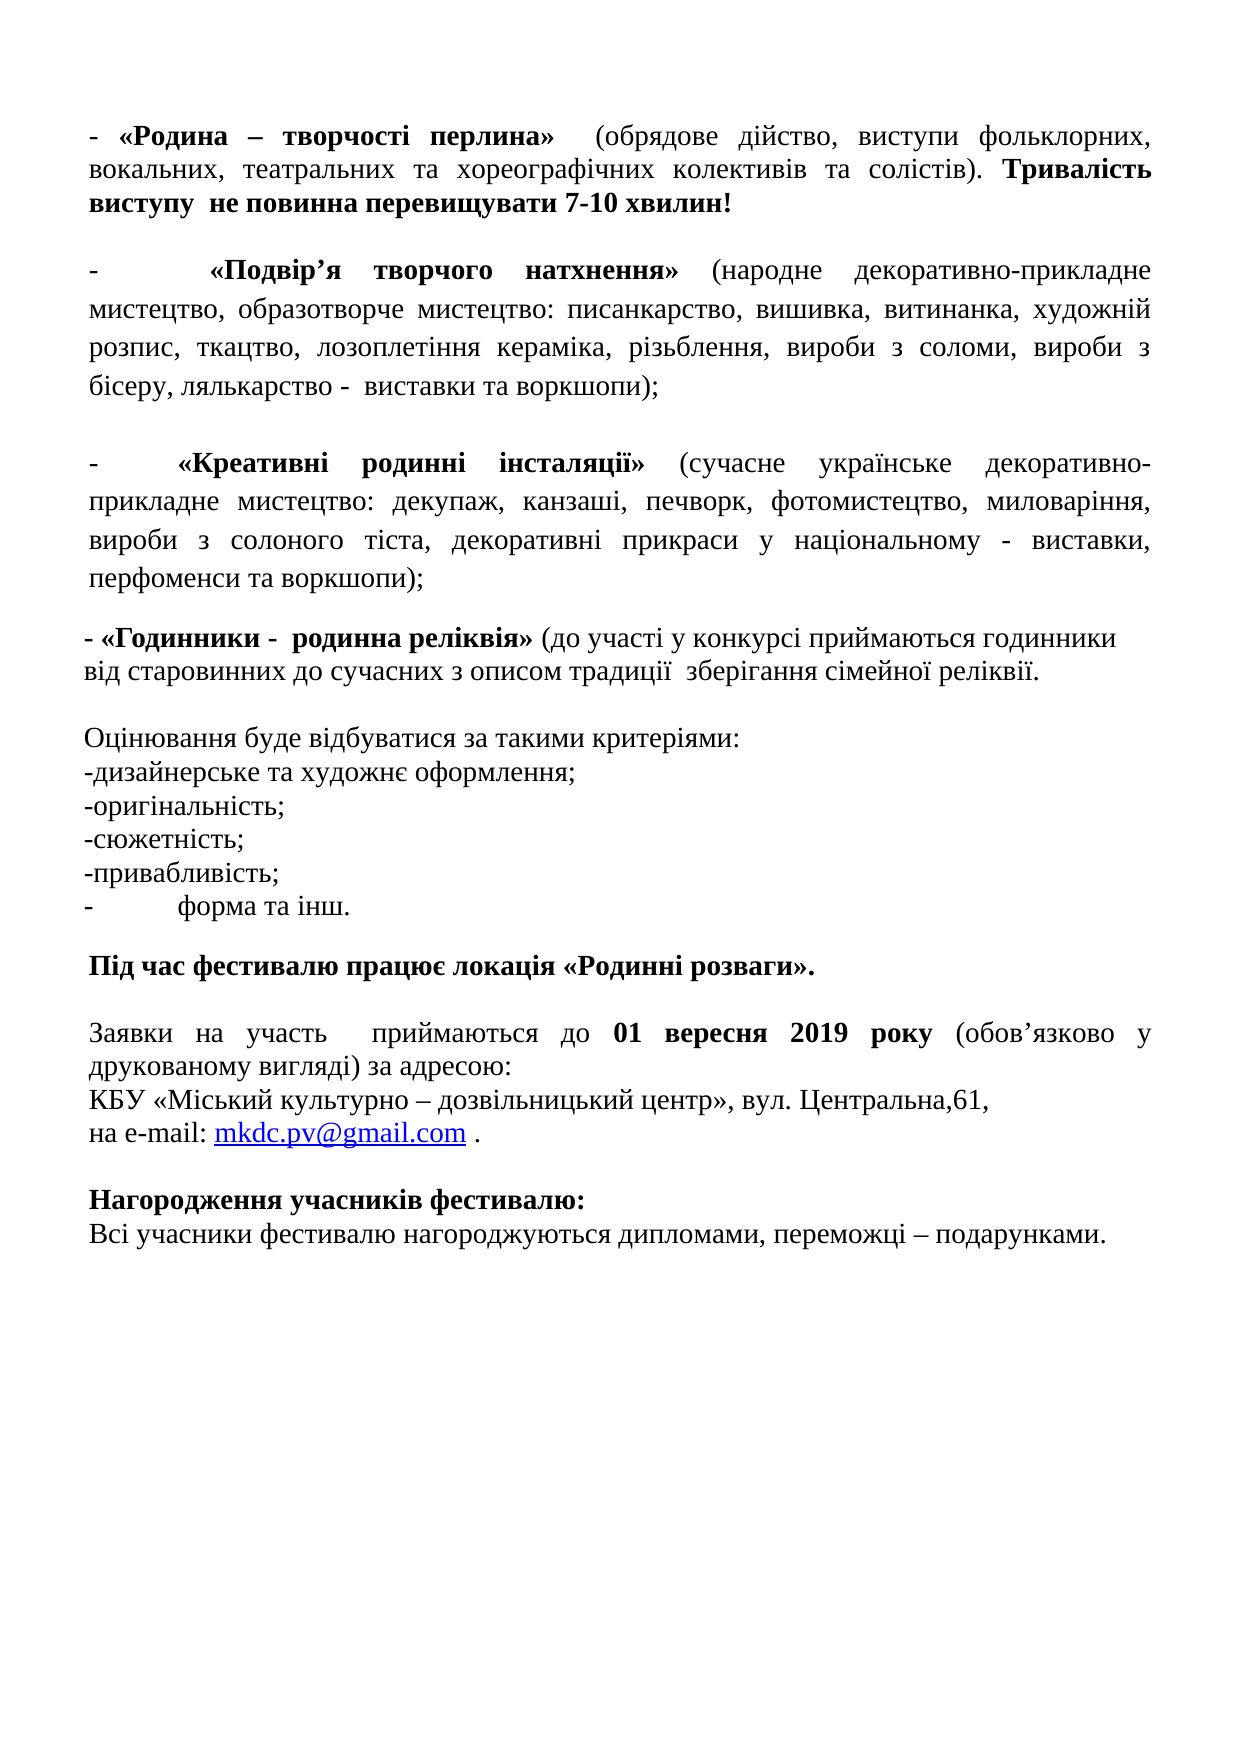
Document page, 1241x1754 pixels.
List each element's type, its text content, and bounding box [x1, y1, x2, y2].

text Всі учасники фестивалю нагороджуються дипломами, переможці – подарунками. [88, 1216, 1152, 1249]
list «Креативні родинні інсталяції» (сучасне українське декоративно-прикладне мистецтво: декупаж, канзаші, печворк, фотомистецтво, миловаріння, вироби з солоного тіста, декоративні прикраси у національному - виставки, перфоменси та воркшопи); [88, 445, 1152, 594]
text -дизайнерське та художнє оформлення; [83, 754, 1152, 788]
text КБУ «Міський культурно – дозвільницький центр», вул. Центральна,61, [88, 1082, 1152, 1115]
text Під час фестивалю працює локація «Родинні розваги». [88, 948, 1152, 981]
text Заявки на участь приймаються до 01 вересня 2019 року (обов’язково у друкованому вигляді) за адресою: [88, 1015, 1152, 1082]
text -привабливість; [83, 855, 1152, 888]
list «Подвір’я творчого натхнення» (народне декоративно-прикладне мистецтво, образотворче мистецтво: писанкарство, вишивка, витинанка, художній розпис, ткацтво, лозоплетіння кераміка, різьблення, вироби з соломи, вироби з бісеру, лялькарство - виставки та воркшопи); [88, 252, 1152, 401]
text -оригінальність; [83, 788, 1152, 821]
text -сюжетність; [83, 821, 1152, 855]
text на e-mail: mkdc.pv@gmail.com . [88, 1115, 1152, 1149]
text Оцінювання буде відбуватися за такими критеріями: [83, 721, 1152, 754]
list форма та інш. [83, 888, 1152, 922]
text - «Годинники - родинна реліквія» (до участі у конкурсі приймаються годинники від старовинних до сучасних з описом традиції зберігання сімейної реліквії. [83, 620, 1152, 687]
text - «Родина – творчості перлина» (обрядове дійство, виступи фольклорних, вокальних, театральних та хореографічних колективів та солістів). Тривалість виступу не повинна перевищувати 7-10 хвилин! [88, 118, 1152, 219]
text Нагородження учасників фестивалю: [88, 1182, 1152, 1216]
